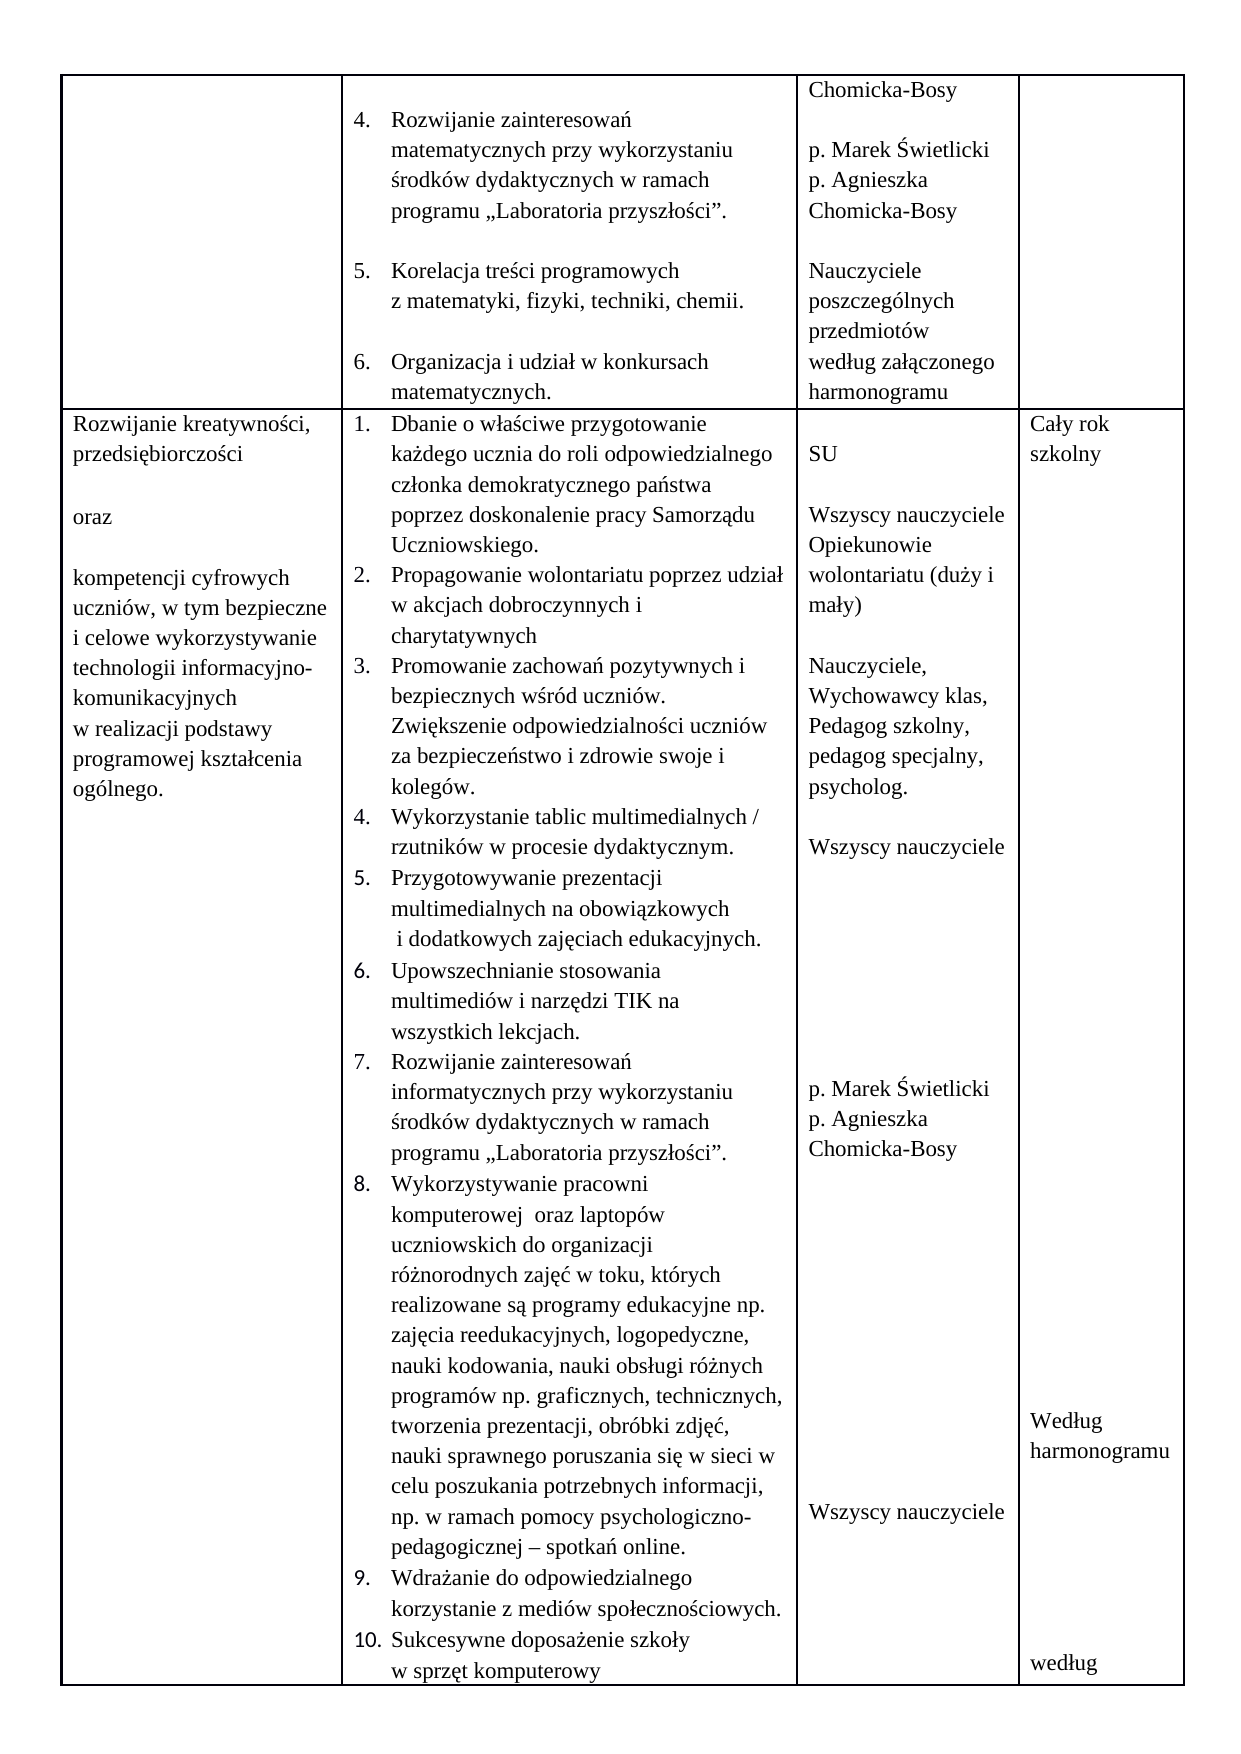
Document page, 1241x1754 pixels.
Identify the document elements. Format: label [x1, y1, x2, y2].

table_cell [798, 76, 1018, 408]
table_cell [63, 410, 341, 1683]
table_cell [1020, 76, 1183, 408]
table_cell [1020, 410, 1183, 1683]
table_cell [63, 76, 341, 408]
table_cell [343, 76, 796, 408]
table_cell [798, 410, 1018, 1683]
table_cell [343, 410, 796, 1683]
